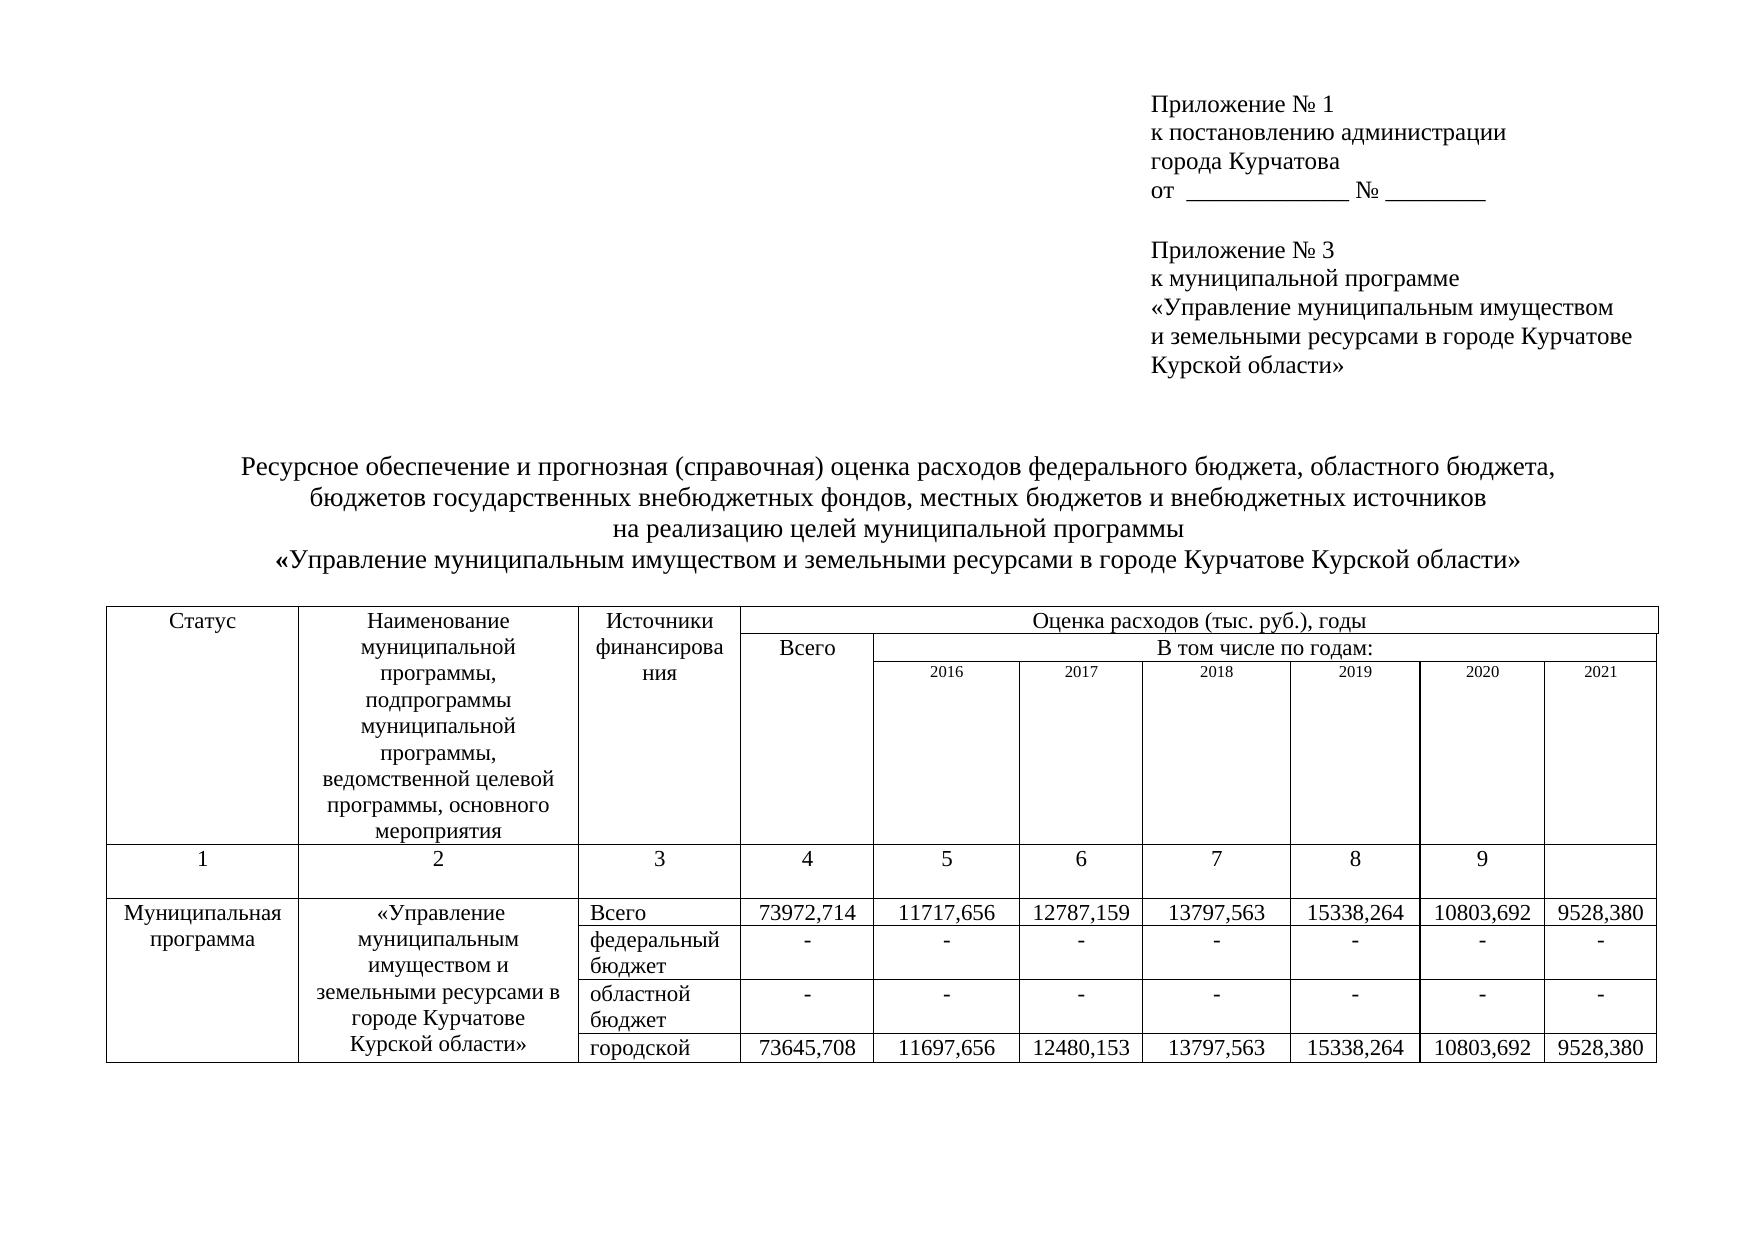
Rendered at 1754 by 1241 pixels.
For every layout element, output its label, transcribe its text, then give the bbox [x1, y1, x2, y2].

text «Управление муниципальным имуществом и земельными ресурсами в городе Курчатове Курской области» [118, 543, 1679, 574]
table_cell 9528,380 [1545, 1034, 1656, 1062]
table_cell - [741, 980, 873, 1033]
table_header Наименование муниципальной программы, подпрограммы муниципальной программы, ведомственной целевой программы, основного мероприятия [299, 607, 578, 844]
table_cell 3 [579, 845, 740, 898]
table_cell 13797,563 [1143, 1034, 1290, 1062]
table_cell 2018 [1143, 662, 1290, 844]
table_cell 6 [1020, 845, 1142, 898]
text к муниципальной программе [1077, 263, 1679, 292]
table_cell 13797,563 [1143, 899, 1290, 925]
table_cell 2 [299, 845, 578, 898]
table_cell - [874, 926, 1019, 979]
text Приложение № 3 [1077, 235, 1679, 263]
table_cell 9528,380 [1545, 899, 1656, 925]
table_cell 12787,159 [1020, 899, 1142, 925]
table_cell - [1545, 926, 1656, 979]
table_cell - [1143, 926, 1290, 979]
table_cell 5 [874, 845, 1019, 898]
table_cell 15338,264 [1291, 1034, 1419, 1062]
title к постановлению администрации [118, 117, 1638, 146]
text и земельными ресурсами в городе Курчатове [1077, 321, 1679, 350]
table_cell - [1291, 926, 1419, 979]
table_cell 11717,656 [874, 899, 1019, 925]
title Приложение № 1 [1077, 89, 1638, 117]
table_cell - [1020, 980, 1142, 1033]
table_cell - [741, 926, 873, 979]
table_cell Всего [579, 899, 740, 925]
text на реализацию целей муниципальной программы [118, 512, 1679, 543]
table_cell Муниципальная программа [107, 899, 298, 1062]
table_cell 10803,692 [1421, 1034, 1544, 1062]
table_cell 2019 [1291, 662, 1419, 844]
table_cell 4 [741, 845, 873, 898]
table_cell 7 [1143, 845, 1290, 898]
table_cell «Управление муниципальным имуществом и земельными ресурсами в городе Курчатове Курской области» [299, 899, 578, 1062]
table_cell федеральный бюджет [579, 926, 740, 979]
table_cell 15338,264 [1291, 899, 1419, 925]
table_cell 12480,153 [1020, 1034, 1142, 1062]
table_cell 11697,656 [874, 1034, 1019, 1062]
table_cell 9 [1421, 845, 1544, 898]
table_cell 2021 [1545, 662, 1656, 844]
table_cell Всего [741, 634, 873, 844]
table_cell 73645,708 [741, 1034, 873, 1062]
table_cell 10803,692 [1421, 899, 1544, 925]
table_cell 73972,714 [741, 899, 873, 925]
table_cell - [1020, 926, 1142, 979]
table_cell городской бюджет [579, 1034, 740, 1062]
table_cell областной бюджет [579, 980, 740, 1033]
table_header Источники финансирования [579, 607, 740, 844]
table_header Оценка расходов (тыс. руб.), годы [741, 607, 1658, 633]
text Ресурсное обеспечение и прогнозная (справочная) оценка расходов федерального бюджета, областного бюджета, [118, 450, 1679, 481]
table_cell 2016 [874, 662, 1019, 844]
text Курской области» [1077, 350, 1679, 378]
table_cell В том числе по годам: [874, 634, 1656, 661]
table_cell 1 [107, 845, 298, 898]
table_cell - [1421, 980, 1544, 1033]
table_cell - [1291, 980, 1419, 1033]
title города Курчатова [118, 146, 1638, 175]
table_cell [1545, 845, 1656, 898]
table_cell - [1421, 926, 1544, 979]
table_header Статус [107, 607, 298, 844]
table_cell 2020 [1421, 662, 1544, 844]
text «Управление муниципальным имуществом [1077, 292, 1679, 321]
table_cell - [1545, 980, 1656, 1033]
table_cell 8 [1291, 845, 1419, 898]
table_cell 2017 [1020, 662, 1142, 844]
text бюджетов государственных внебюджетных фондов, местных бюджетов и внебюджетных источников [118, 481, 1679, 512]
table_cell - [874, 980, 1019, 1033]
table_cell - [1143, 980, 1290, 1033]
title от _____________ № ________ [118, 175, 1638, 204]
